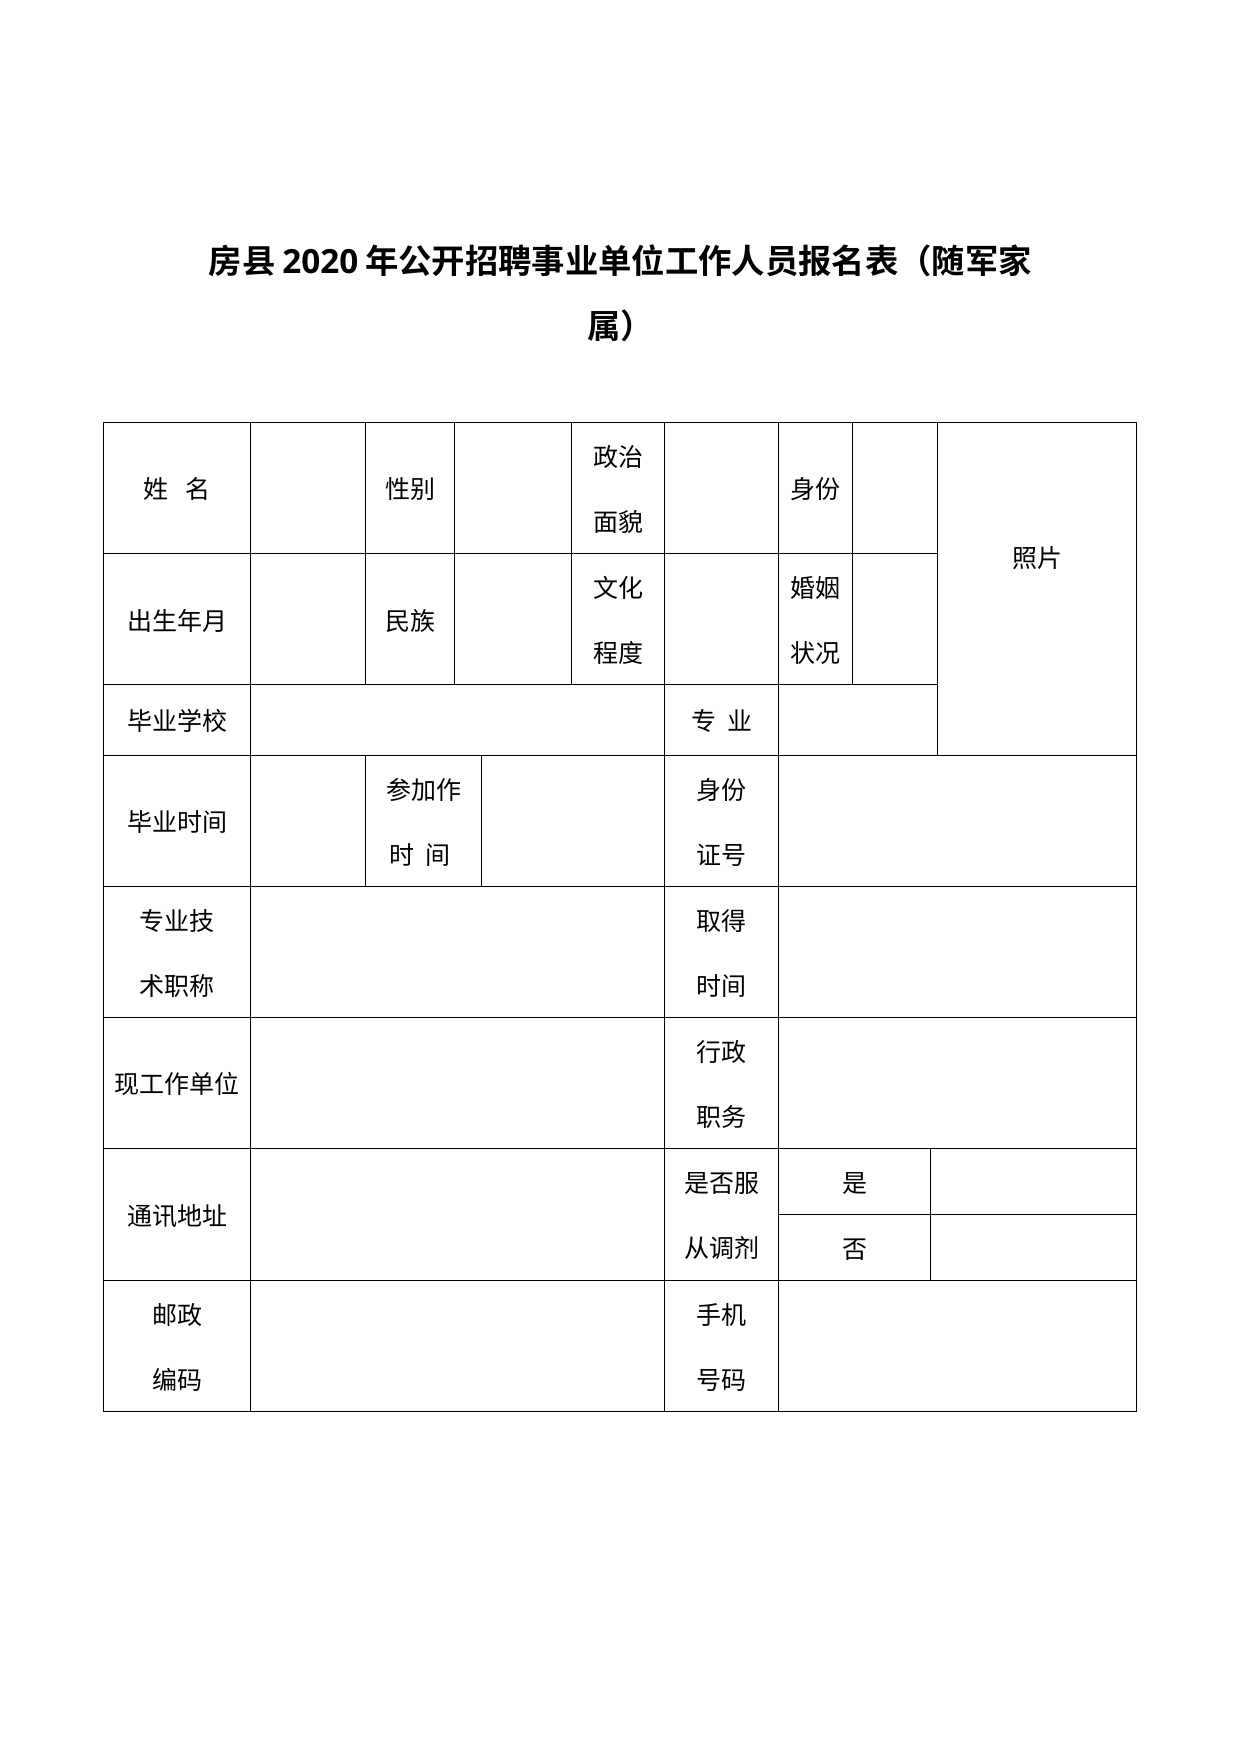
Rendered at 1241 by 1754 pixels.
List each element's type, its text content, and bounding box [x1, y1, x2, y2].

table_header [455, 423, 571, 553]
table_cell 文化 程度 [572, 554, 664, 684]
table_cell [931, 1149, 1136, 1214]
table_cell 民族 [366, 554, 454, 684]
text 房县2020年公开招聘事业单位工作人员报名表（随军家属） [187, 227, 1053, 357]
table_cell [779, 1281, 1136, 1411]
table_header 性别 [366, 423, 454, 553]
table_cell 婚姻 状况 [779, 554, 852, 684]
table_cell 取得 时间 [665, 887, 778, 1017]
table_cell 专业技 术职称 [104, 887, 250, 1017]
table_cell 参加作 时 间 [366, 756, 481, 886]
table_cell 现工作单位 [104, 1018, 250, 1148]
table_cell [931, 1215, 1136, 1280]
table_cell [251, 756, 365, 886]
table_cell [779, 1018, 1136, 1148]
table_header [853, 423, 937, 553]
table_cell [251, 685, 664, 755]
table_cell 毕业时间 [104, 756, 250, 886]
table_header 照片 [938, 423, 1136, 755]
table_cell [665, 554, 778, 684]
table_cell [251, 1018, 664, 1148]
table_cell [779, 756, 1136, 886]
table_header 姓 名 [104, 423, 250, 553]
table_header 政治 面貌 [572, 423, 664, 553]
table_cell 身份 证号 [665, 756, 778, 886]
table_cell 专 业 [665, 685, 778, 755]
table_cell [251, 554, 365, 684]
table_header [251, 423, 365, 553]
table_cell 邮政 编码 [104, 1281, 250, 1411]
table_cell 是 [779, 1149, 930, 1214]
table_header [665, 423, 778, 553]
table_cell 通讯地址 [104, 1149, 250, 1280]
table_cell 是否服从调剂 [665, 1149, 778, 1280]
table_cell [455, 554, 571, 684]
table_cell [482, 756, 664, 886]
table_cell 手机 号码 [665, 1281, 778, 1411]
table_header 身份 [779, 423, 852, 553]
table_cell 出生年月 [104, 554, 250, 684]
table_cell [779, 887, 1136, 1017]
table_cell [853, 554, 937, 684]
table_cell [251, 1281, 664, 1411]
table_cell [779, 685, 937, 755]
table_cell 毕业学校 [104, 685, 250, 755]
table_cell [251, 887, 664, 1017]
table_cell 行政 职务 [665, 1018, 778, 1148]
table_cell [251, 1149, 664, 1280]
table_cell 否 [779, 1215, 930, 1280]
